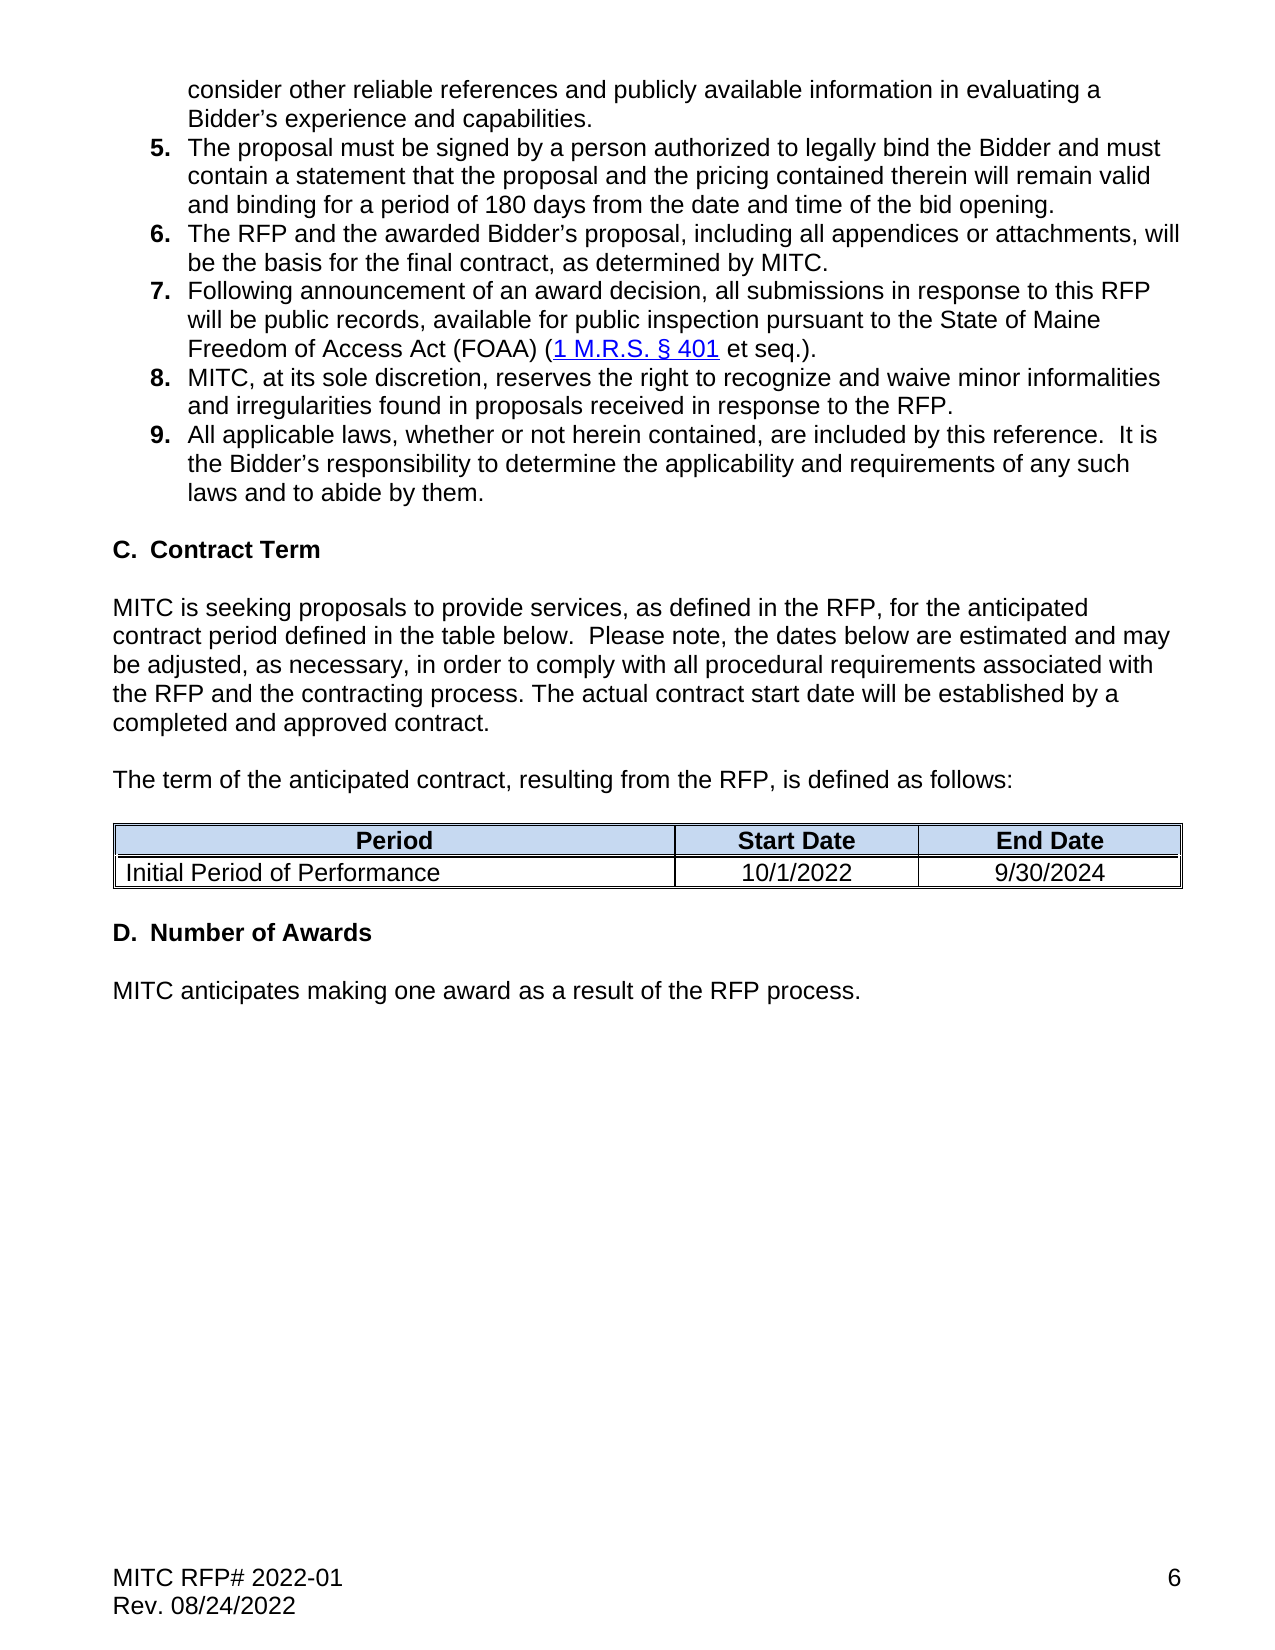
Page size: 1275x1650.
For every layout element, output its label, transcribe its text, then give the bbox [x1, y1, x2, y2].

text MITC is seeking proposals to provide services, as defined in the RFP, for the anticipated contract period defined in the table below. Please note, the dates below are estimated and may be adjusted, as necessary, in order to comply with all procedural requirements associated with the RFP and the contracting process. The actual contract start date will be established by a completed and approved contract. [112, 592, 1181, 736]
text The term of the anticipated contract, resulting from the RFP, is defined as follows: [112, 765, 1181, 794]
list All applicable laws, whether or not herein contained, are included by this reference. It is the Bidder’s responsibility to determine the applicability and requirements of any such laws and to abide by them. [150, 420, 1181, 506]
table_cell Initial Period of Performance [114, 854, 674, 886]
table_cell 9/30/2024 [919, 854, 1181, 886]
list Contract Term [112, 535, 1181, 564]
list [150, 75, 1181, 132]
table_header Period [116, 826, 674, 854]
list Number of Awards [112, 918, 1181, 947]
list Following announcement of an award decision, all submissions in response to this RFP will be public records, available for public inspection pursuant to the State of Maine Freedom of Access Act (FOAA) (1 M.R.S. § 401 et seq.). [150, 276, 1181, 362]
list The proposal must be signed by a person authorized to legally bind the Bidder and must contain a statement that the proposal and the pricing contained therein will remain valid and binding for a period of 180 days from the date and time of the bid opening. [150, 132, 1181, 219]
table_header End Date [919, 826, 1180, 854]
text MITC anticipates making one award as a result of the RFP process. [112, 976, 1181, 1004]
list The RFP and the awarded Bidder’s proposal, including all appendices or attachments, will be the basis for the final contract, as determined by MITC. [150, 219, 1181, 276]
table_cell 10/1/2022 [676, 858, 918, 886]
list MITC, at its sole discretion, reserves the right to recognize and waive minor informalities and irregularities found in proposals received in response to the RFP. [150, 362, 1181, 420]
table_header Start Date [676, 826, 918, 854]
